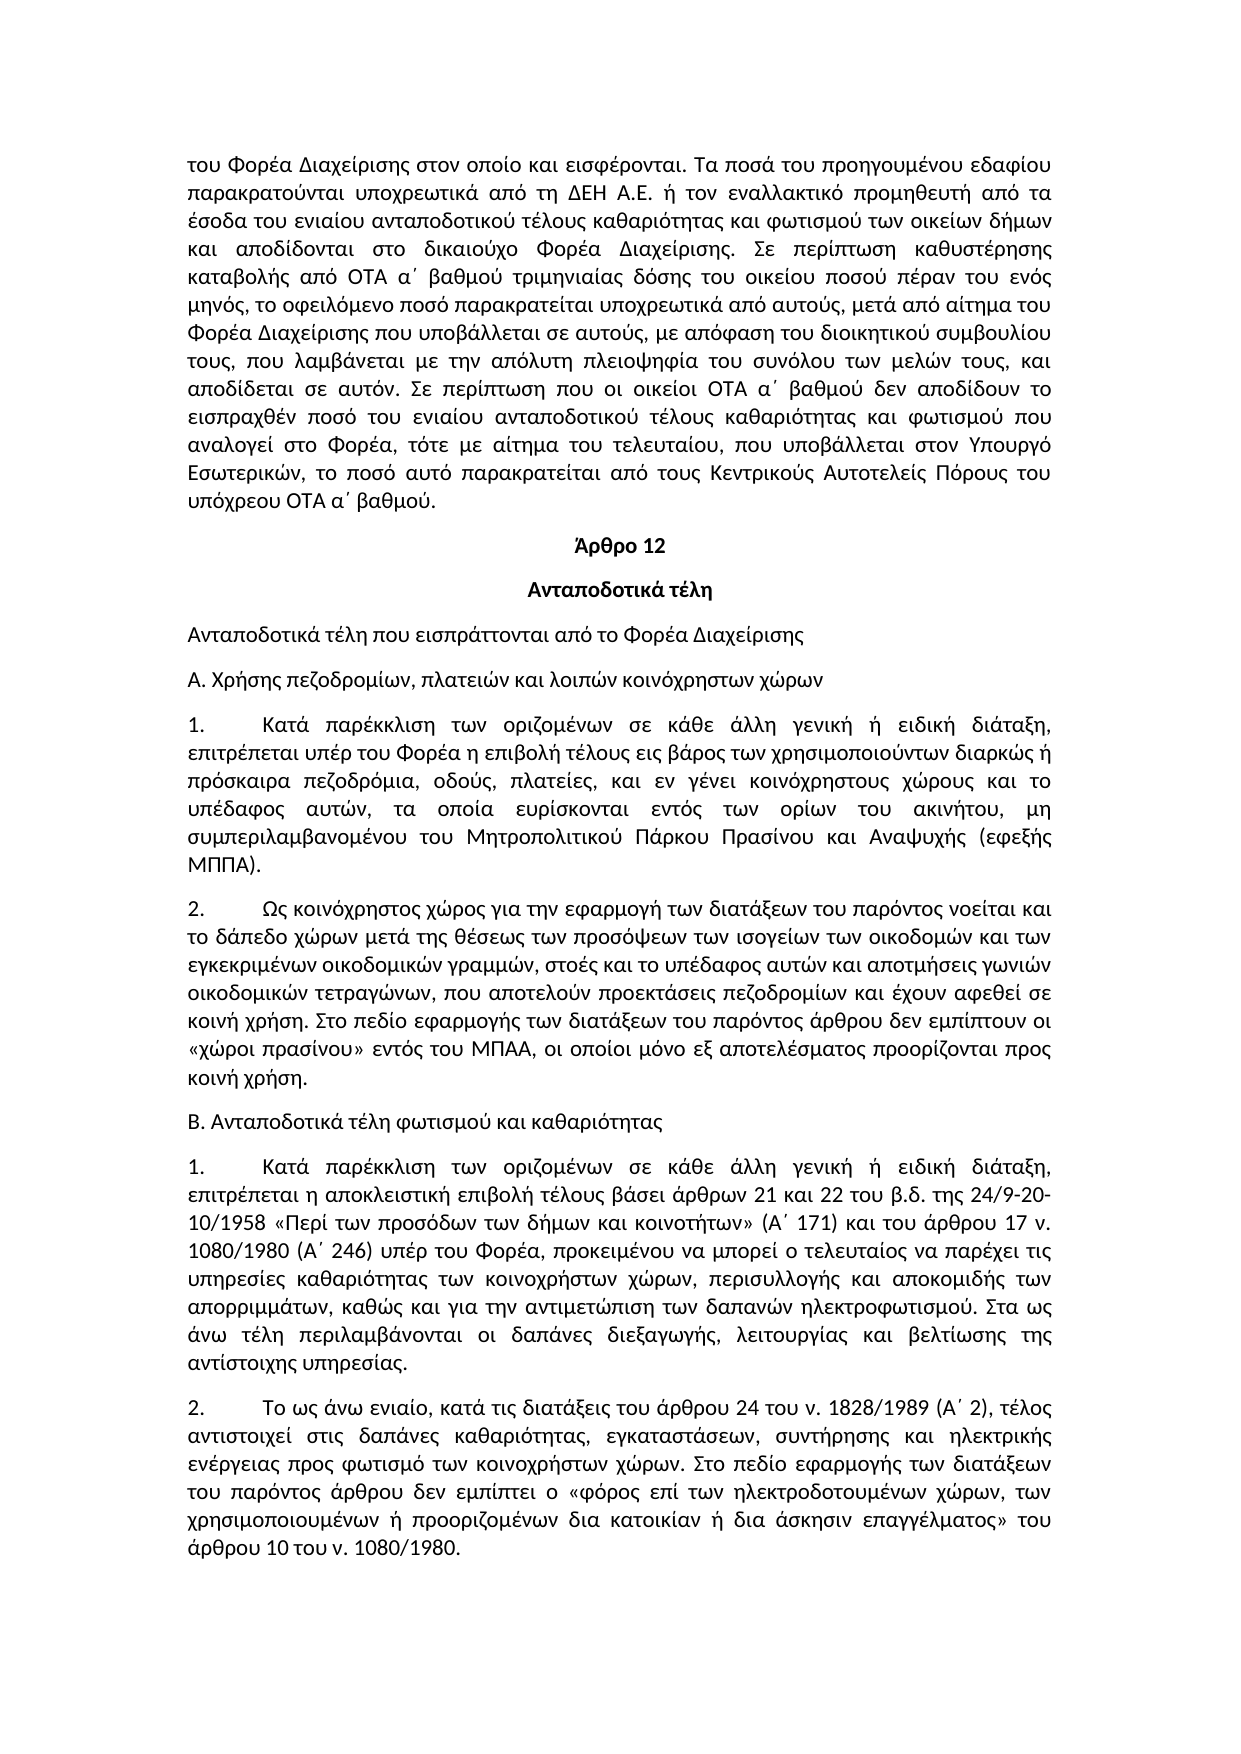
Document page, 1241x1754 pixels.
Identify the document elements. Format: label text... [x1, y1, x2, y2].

text Α. Χρήσης πεζοδρομίων, πλατειών και λοιπών κοινόχρηστων χώρων [187, 665, 1053, 693]
text Ανταποδοτικά τέλη [187, 576, 1053, 604]
text 1. Κατά παρέκκλιση των οριζομένων σε κάθε άλλη γενική ή ειδική διάταξη, επιτρέπεται υπέρ του Φορέα η επιβολή τέλους εις βάρος των χρησιμοποιούντων διαρκώς ή πρόσκαιρα πεζοδρόμια, οδούς, πλατείες, και εν γένει κοινόχρηστους χώρους και το υπέδαφος αυτών, τα οποία ευρίσκονται εντός των ορίων του ακινήτου, μη συμπεριλαμβανομένου του Μητροπολιτικού Πάρκου Πρασίνου και Αναψυχής (εφεξής ΜΠΠΑ). [187, 710, 1053, 878]
text 2. Το ως άνω ενιαίο, κατά τις διατάξεις του άρθρου 24 του ν. 1828/1989 (Α΄ 2), τέλος αντιστοιχεί στις δαπάνες καθαριότητας, εγκαταστάσεων, συντήρησης και ηλεκτρικής ενέργειας προς φωτισμό των κοινοχρήστων χώρων. Στο πεδίο εφαρμογής των διατάξεων του παρόντος άρθρου δεν εμπίπτει ο «φόρος επί των ηλεκτροδοτουμένων χώρων, των χρησιμοποιουμένων ή προοριζομένων δια κατοικίαν ή δια άσκησιν επαγγέλματος» του άρθρου 10 του ν. 1080/1980. [187, 1393, 1053, 1561]
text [187, 150, 1053, 514]
text Άρθρο 12 [187, 531, 1053, 559]
text 2. Ως κοινόχρηστος χώρος για την εφαρμογή των διατάξεων του παρόντος νοείται και το δάπεδο χώρων μετά της θέσεως των προσόψεων των ισογείων των οικοδομών και των εγκεκριμένων οικοδομικών γραμμών, στοές και το υπέδαφος αυτών και αποτμήσεις γωνιών οικοδομικών τετραγώνων, που αποτελούν προεκτάσεις πεζοδρομίων και έχουν αφεθεί σε κοινή χρήση. Στο πεδίο εφαρμογής των διατάξεων του παρόντος άρθρου δεν εμπίπτουν οι «χώροι πρασίνου» εντός του ΜΠΑΑ, οι οποίοι μόνο εξ αποτελέσματος προορίζονται προς κοινή χρήση. [187, 894, 1053, 1091]
text Ανταποδοτικά τέλη που εισπράττονται από το Φορέα Διαχείρισης [187, 620, 1053, 648]
text Β. Ανταποδοτικά τέλη φωτισμού και καθαριότητας [187, 1107, 1053, 1135]
text 1. Κατά παρέκκλιση των οριζομένων σε κάθε άλλη γενική ή ειδική διάταξη, επιτρέπεται η αποκλειστική επιβολή τέλους βάσει άρθρων 21 και 22 του β.δ. της 24/9-20-10/1958 «Περί των προσόδων των δήμων και κοινοτήτων» (Α΄ 171) και του άρθρου 17 ν. 1080/1980 (Α΄ 246) υπέρ του Φορέα, προκειμένου να μπορεί ο τελευταίος να παρέχει τις υπηρεσίες καθαριότητας των κοινοχρήστων χώρων, περισυλλογής και αποκομιδής των απορριμμάτων, καθώς και για την αντιμετώπιση των δαπανών ηλεκτροφωτισμού. Στα ως άνω τέλη περιλαμβάνονται οι δαπάνες διεξαγωγής, λειτουργίας και βελτίωσης της αντίστοιχης υπηρεσίας. [187, 1152, 1053, 1376]
